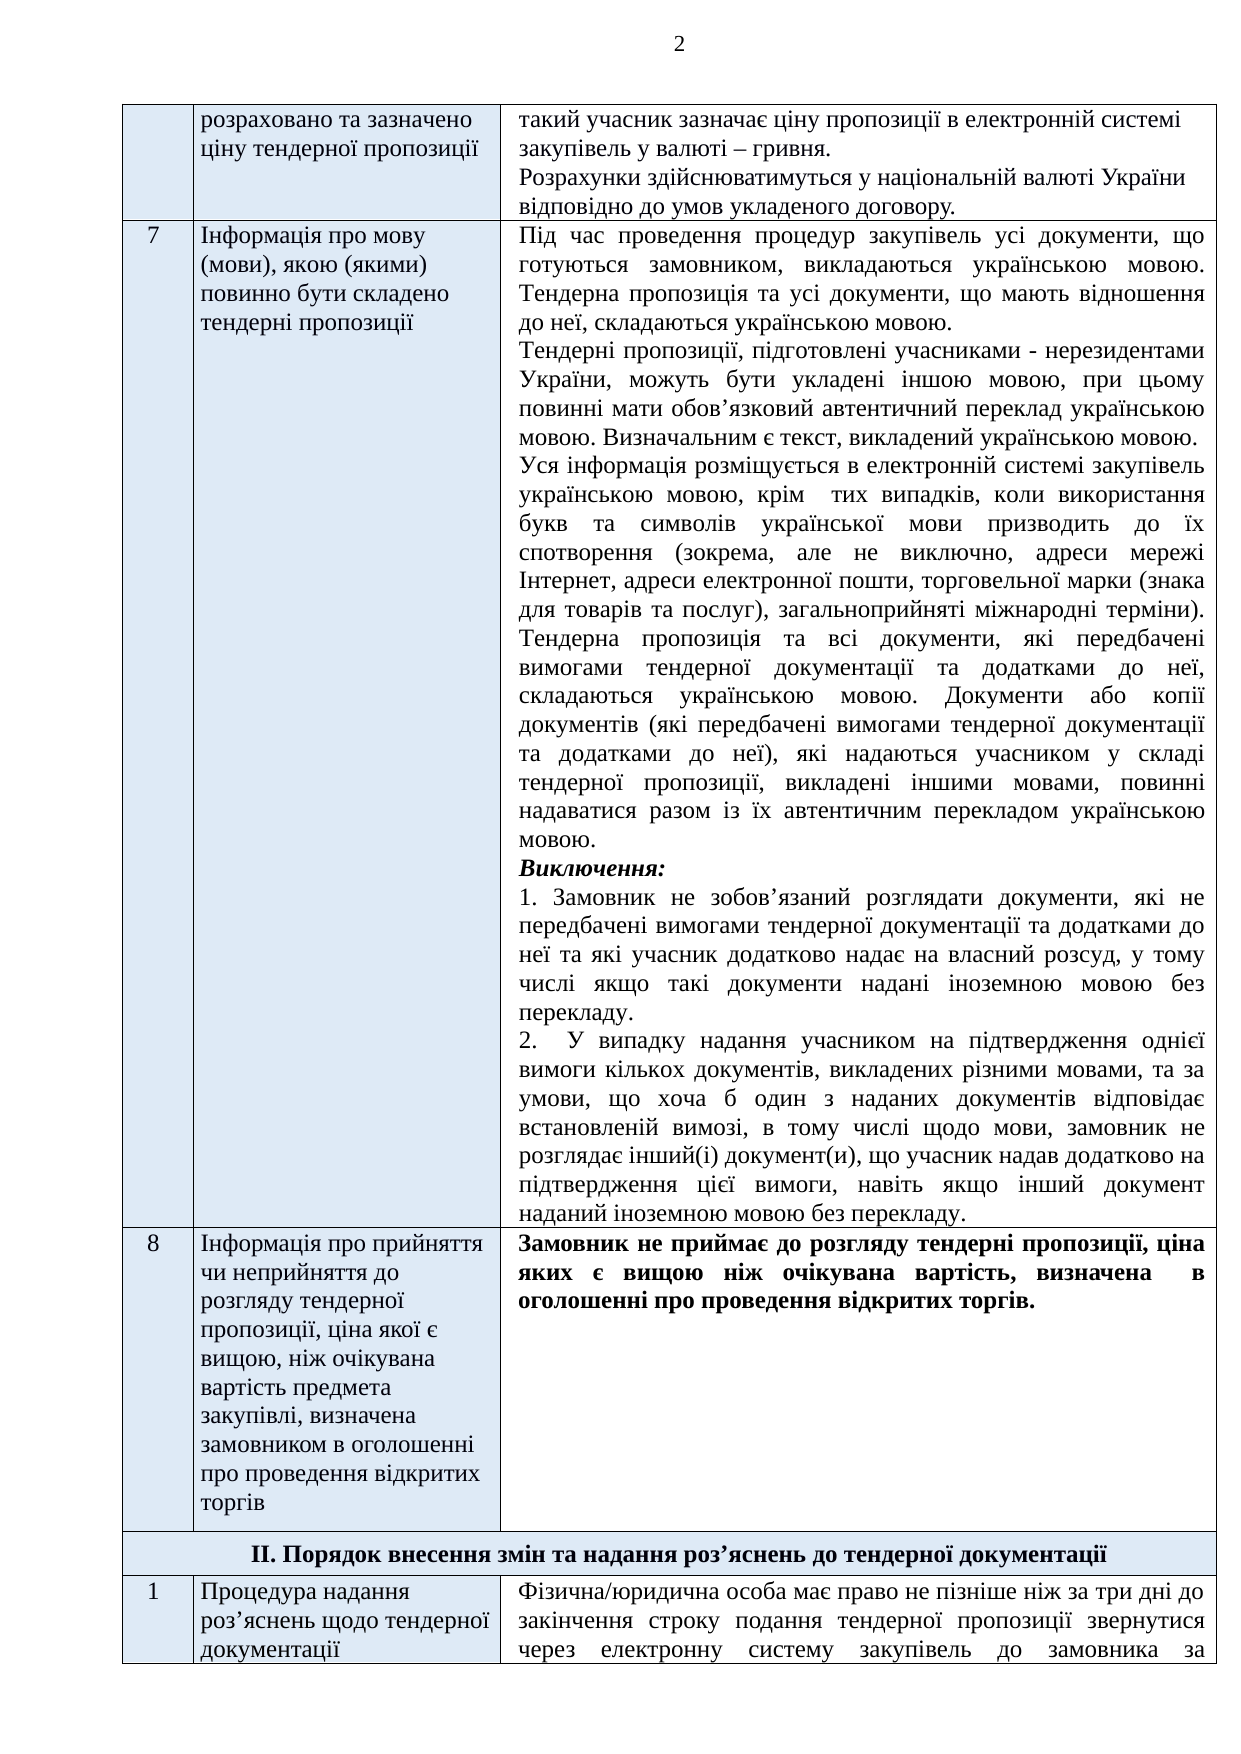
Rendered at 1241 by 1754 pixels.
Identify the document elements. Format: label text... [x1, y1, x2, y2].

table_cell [501, 1576, 1216, 1662]
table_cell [194, 105, 500, 219]
table_cell 7 [123, 221, 193, 1227]
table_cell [194, 1576, 500, 1662]
table_cell Під час проведення процедур закупівель усі документи, що готуються замовником, викладаються українською мовою. Тендерна пропозиція та усі документи, що мають відношення до неї, складаються українською мовою. Тендерні пропозиції, підготовлені учасниками - нерезидентами України, можуть бути укладені іншою мовою, при цьому повинні мати обов’язковий автентичний переклад українською мовою. Визначальним є текст, викладений українською мовою. Уся інформація розміщується в електронній системі закупівель українською мовою, крім тих випадків, коли використання букв та символів української мови призводить до їх спотворення (зокрема, але не виключно, адреси мережі Інтернет, адреси електронної пошти, торговельної марки (знака для товарів та послуг), загальноприйняті міжнародні терміни). Тендерна пропозиція та всі документи, які передбачені вимогами тендерної документації та додатками до неї, складаються українською мовою. Документи або копії документів (які передбачені вимогами тендерної документації та додатками до неї), які надаються учасником у складі тендерної пропозиції, викладені іншими мовами, повинні надаватися разом із їх автентичним перекладом українською мовою. Виключення: 1. Замовник не зобов’язаний розглядати документи, які не передбачені вимогами тендерної документації та додатками до неї та які учасник додатково надає на власний розсуд, у тому числі якщо такі документи надані іноземною мовою без перекладу. 2. У випадку надання учасником на підтвердження однієї вимоги кількох документів, викладених різними мовами, та за умови, що хоча б один з наданих документів відповідає встановленій вимозі, в тому числі щодо мови, замовник не розглядає інший(і) документ(и), що учасник надав додатково на підтвердження цієї вимоги, навіть якщо інший документ наданий іноземною мовою без перекладу. [501, 221, 1216, 1227]
table_cell II. Порядок внесення змін та надання роз’яснень до тендерної документації [123, 1532, 1216, 1575]
table_cell Інформація про прийняття чи неприйняття до розгляду тендерної пропозиції, ціна якої є вищою, ніж очікувана вартість предмета закупівлі, визначена замовником в оголошенні про проведення відкритих торгів [194, 1228, 500, 1531]
table_cell Замовник не приймає до розгляду тендерні пропозиції, ціна яких є вищою ніж очікувана вартість, визначена в оголошенні про проведення відкритих торгів. [501, 1228, 1216, 1531]
table_cell 6 [123, 105, 193, 219]
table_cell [501, 105, 1216, 219]
table_cell 1 [123, 1576, 193, 1662]
table_cell 8 [123, 1228, 193, 1531]
table_cell Інформація про мову (мови), якою (якими) повинно бути складено тендерні пропозиції [194, 221, 500, 1227]
